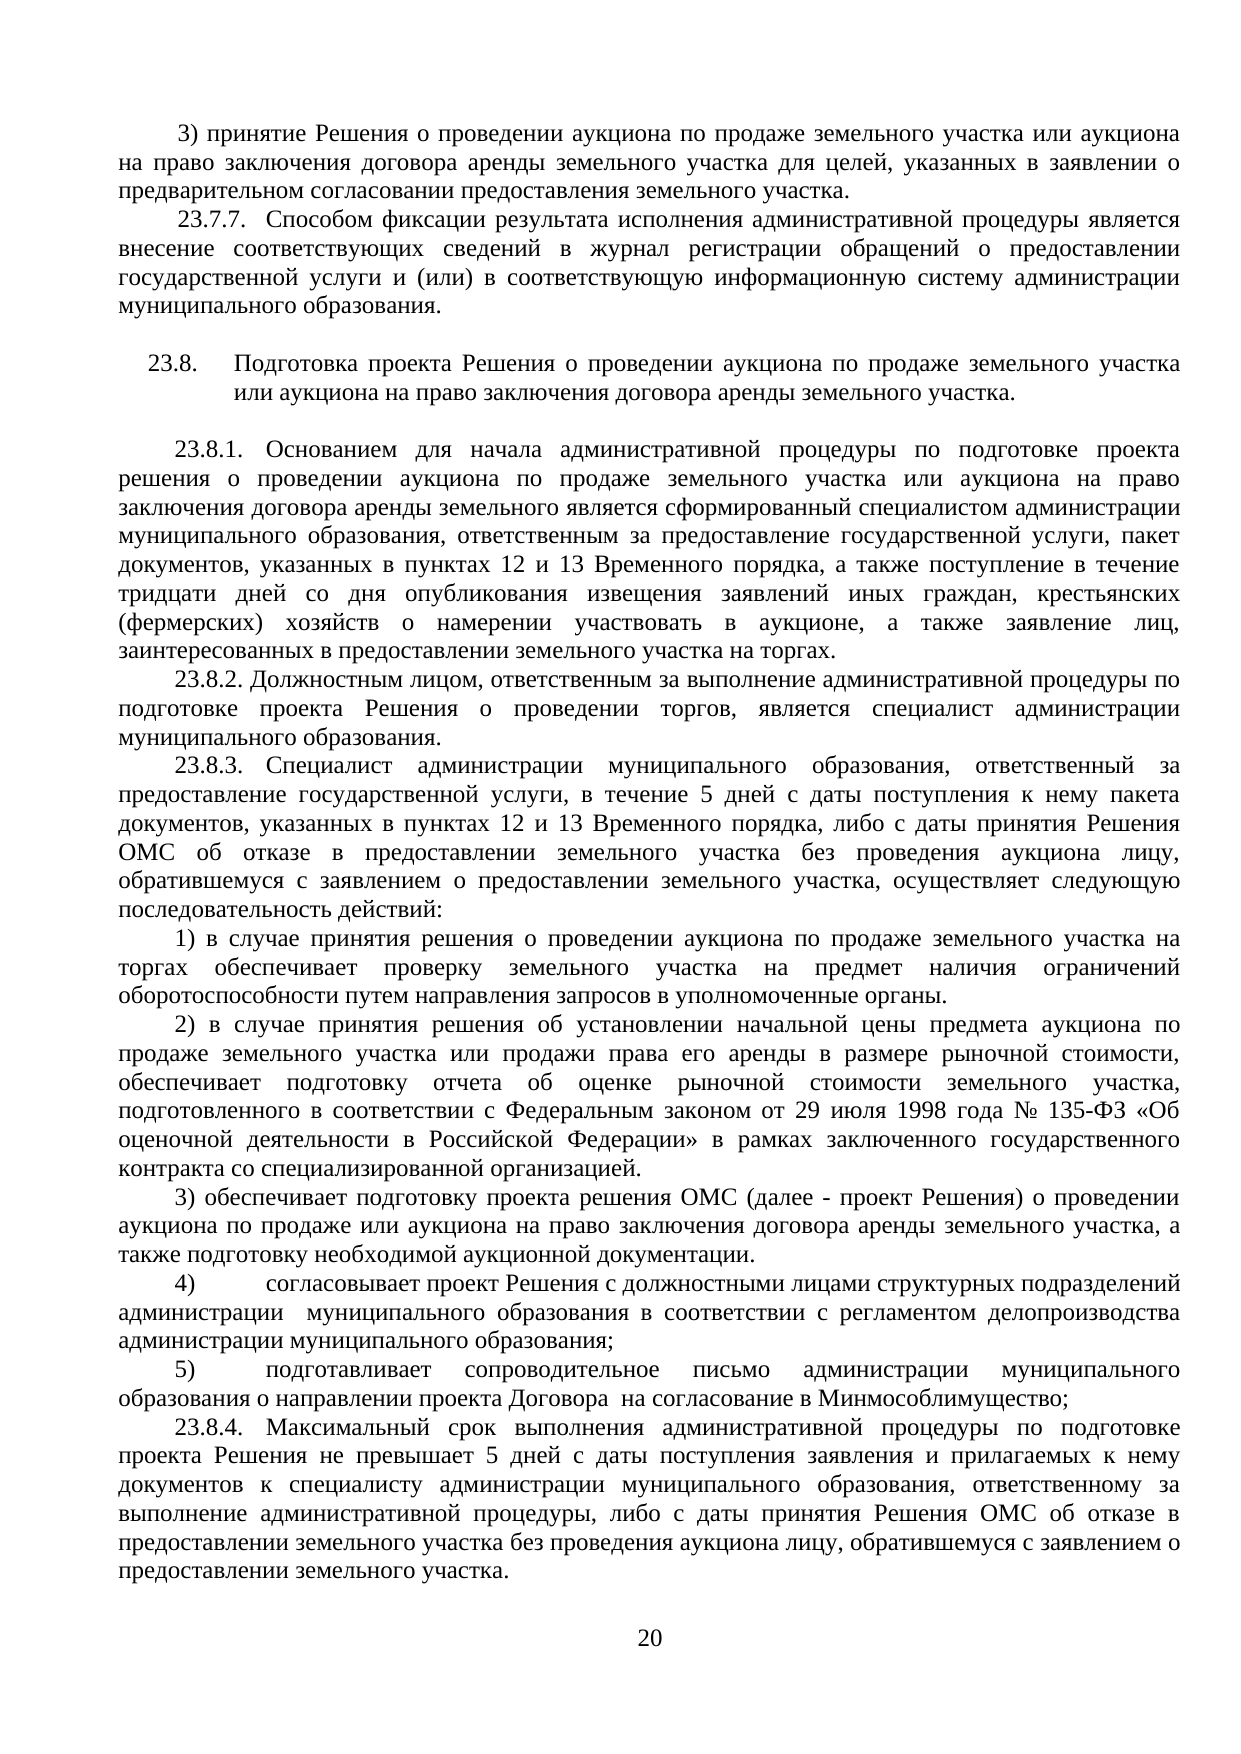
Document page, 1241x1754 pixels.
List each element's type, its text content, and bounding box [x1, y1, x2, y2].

text 1) в случае принятия решения о проведении аукциона по продаже земельного участка на торгах обеспечивает проверку земельного участка на предмет наличия ограничений оборотоспособности путем направления запросов в уполномоченные органы. [118, 923, 1181, 1009]
text 4) согласовывает проект Решения с должностными лицами структурных подразделений администрации муниципального образования в соответствии с регламентом делопроизводства администрации муниципального образования; [118, 1268, 1181, 1354]
text 23.7.7. Способом фиксации результата исполнения административной процедуры является внесение соответствующих сведений в журнал регистрации обращений о предоставлении государственной услуги и (или) в соответствующую информационную систему администрации муниципального образования. [118, 204, 1181, 319]
text 23.8.1. Основанием для начала административной процедуры по подготовке проекта решения о проведении аукциона по продаже земельного участка или аукциона на право заключения договора аренды земельного является сформированный специалистом администрации муниципального образования, ответственным за предоставление государственной услуги, пакет документов, указанных в пунктах 12 и 13 Временного порядка, а также поступление в течение тридцати дней со дня опубликования извещения заявлений иных граждан, крестьянских (фермерских) хозяйств о намерении участвовать в аукционе, а также заявление лиц, заинтересованных в предоставлении земельного участка на торгах. [118, 434, 1181, 664]
text 2) в случае принятия решения об установлении начальной цены предмета аукциона по продаже земельного участка или продажи права его аренды в размере рыночной стоимости, обеспечивает подготовку отчета об оценке рыночной стоимости земельного участка, подготовленного в соответствии с Федеральным законом от 29 июля 1998 года № 135-ФЗ «Об оценочной деятельности в Российской Федерации» в рамках заключенного государственного контракта со специализированной организацией. [118, 1009, 1181, 1182]
text 23.8.4. Максимальный срок выполнения административной процедуры по подготовке проекта Решения не превышает 5 дней с даты поступления заявления и прилагаемых к нему документов к специалисту администрации муниципального образования, ответственному за выполнение административной процедуры, либо с даты принятия Решения ОМС об отказе в предоставлении земельного участка без проведения аукциона лицу, обратившемуся с заявлением о предоставлении земельного участка. [118, 1412, 1181, 1584]
text 3) обеспечивает подготовку проекта решения ОМС (далее - проект Решения) о проведении аукциона по продаже или аукциона на право заключения договора аренды земельного участка, а также подготовку необходимой аукционной документации. [118, 1182, 1181, 1268]
list Подготовка проекта Решения о проведении аукциона по продаже земельного участка или аукциона на право заключения договора аренды земельного участка. [148, 348, 1181, 406]
text 23.8.2. Должностным лицом, ответственным за выполнение административной процедуры по подготовке проекта Решения о проведении торгов, является специалист администрации муниципального образования. [118, 664, 1181, 751]
text 23.8.3. Специалист администрации муниципального образования, ответственный за предоставление государственной услуги, в течение 5 дней с даты поступления к нему пакета документов, указанных в пунктах 12 и 13 Временного порядка, либо с даты принятия Решения ОМС об отказе в предоставлении земельного участка без проведения аукциона лицу, обратившемуся с заявлением о предоставлении земельного участка, осуществляет следующую последовательность действий: [118, 751, 1181, 923]
text 3) принятие Решения о проведении аукциона по продаже земельного участка или аукциона на право заключения договора аренды земельного участка для целей, указанных в заявлении о предварительном согласовании предоставления земельного участка. [118, 118, 1181, 204]
text 5) подготавливает сопроводительное письмо администрации муниципального образования о направлении проекта Договора на согласование в Минмособлимущество; [118, 1354, 1181, 1412]
